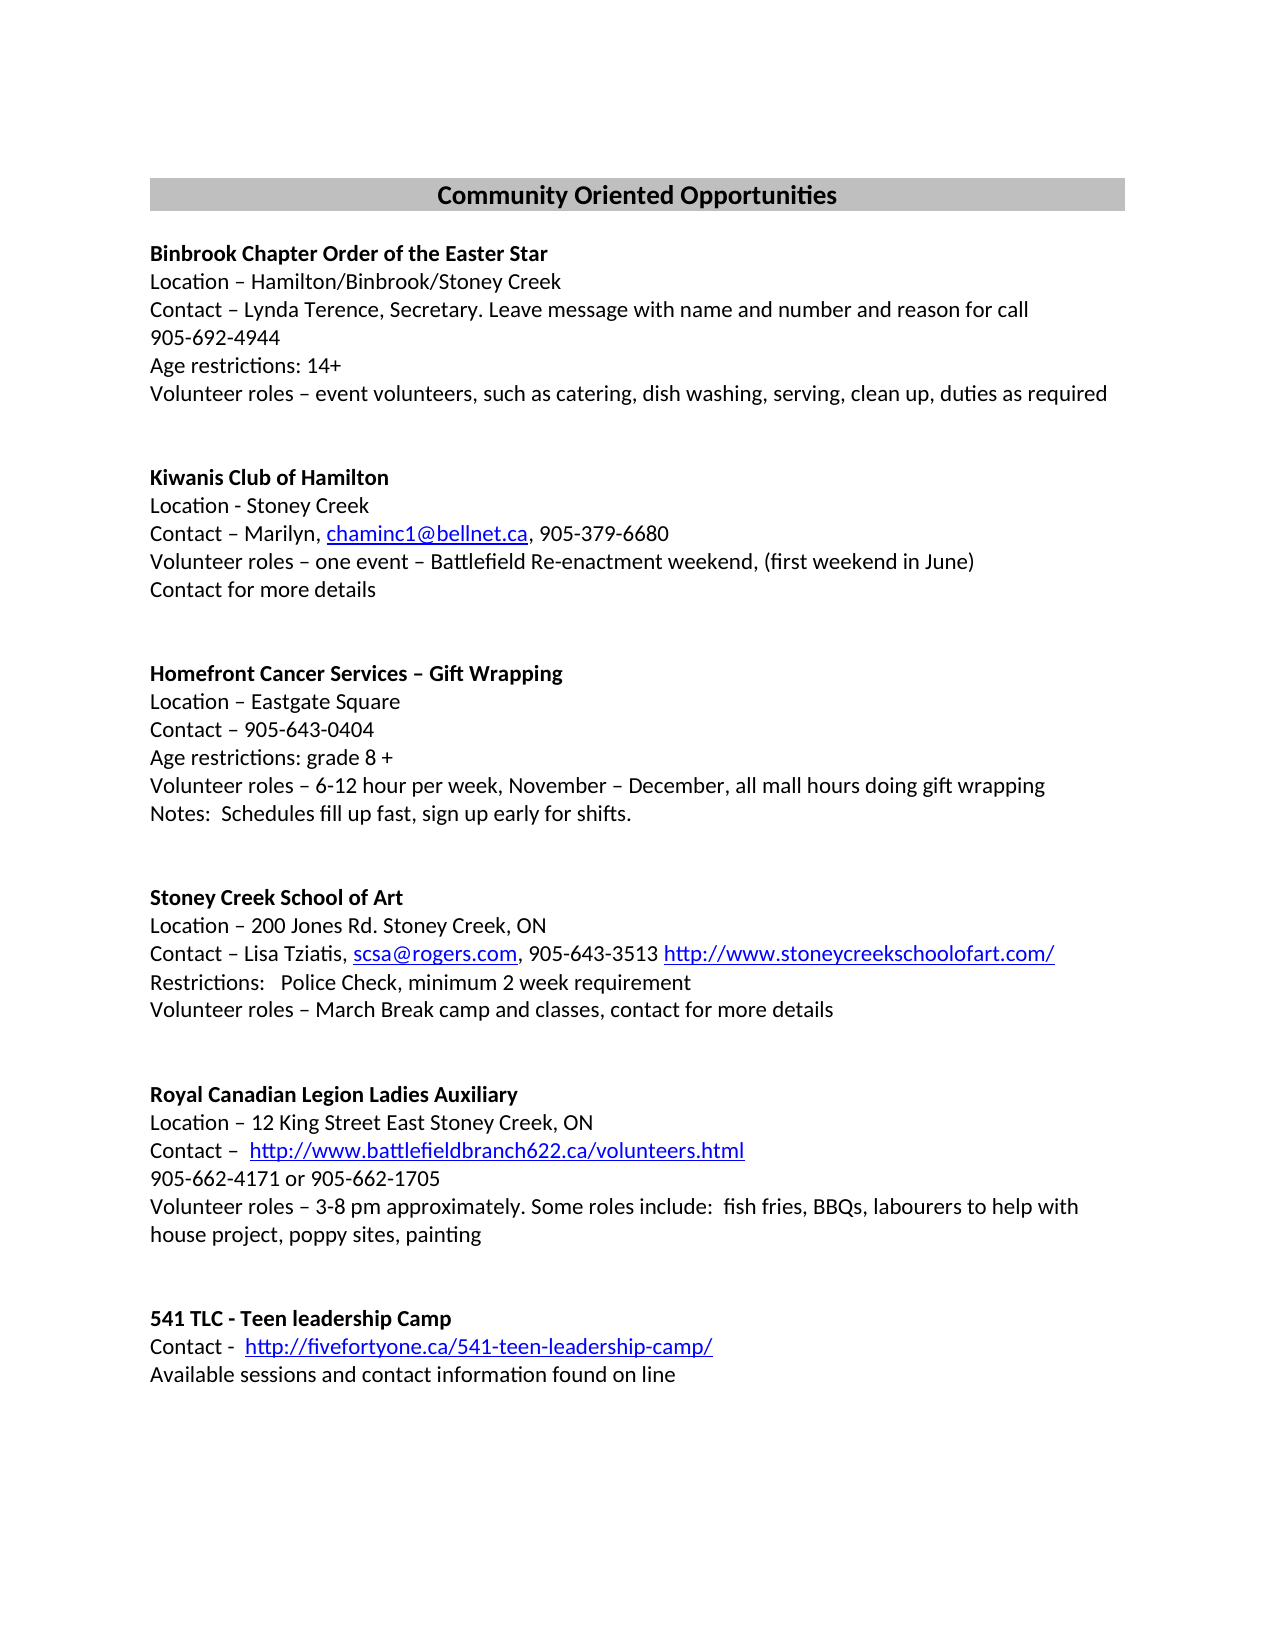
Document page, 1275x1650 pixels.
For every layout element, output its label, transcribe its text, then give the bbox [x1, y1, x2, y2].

text Volunteer roles – 6-12 hour per week, November – December, all mall hours doing gift wrapping [150, 771, 1125, 799]
text Kiwanis Club of Hamilton [150, 463, 1125, 491]
text Location - Stoney Creek [150, 491, 1125, 519]
text Contact - http://fivefortyone.ca/541-teen-leadership-camp/ [150, 1332, 1125, 1360]
text 541 TLC - Teen leadership Camp [150, 1304, 1125, 1332]
text Location – 200 Jones Rd. Stoney Creek, ON [150, 912, 1125, 939]
text Binbrook Chapter Order of the Easter Star [150, 239, 1125, 267]
text Contact – 905-643-0404 [150, 715, 1125, 743]
text Restrictions: Police Check, minimum 2 week requirement [150, 968, 1125, 996]
text Available sessions and contact information found on line [150, 1360, 1125, 1388]
text Location – Eastgate Square [150, 687, 1125, 715]
text Volunteer roles – event volunteers, such as catering, dish washing, serving, clean up, duties as required [150, 379, 1125, 407]
text Stoney Creek School of Art [150, 883, 1125, 912]
text Volunteer roles – one event – Battlefield Re-enactment weekend, (first weekend in June) [150, 547, 1125, 575]
text Contact – Lynda Terence, Secretary. Leave message with name and number and reason for call [150, 295, 1125, 323]
text 905-662-4171 or 905-662-1705 [150, 1164, 1125, 1192]
text Contact – http://www.battlefieldbranch622.ca/volunteers.html [150, 1136, 1125, 1164]
text Age restrictions: 14+ [150, 351, 1125, 379]
text 905-692-4944 [150, 323, 1125, 351]
text Contact – Marilyn, chaminc1@bellnet.ca, 905-379-6680 [150, 519, 1125, 547]
text Location – 12 King Street East Stoney Creek, ON [150, 1108, 1125, 1136]
text Royal Canadian Legion Ladies Auxiliary [150, 1080, 1125, 1108]
text Location – Hamilton/Binbrook/Stoney Creek [150, 267, 1125, 295]
text Age restrictions: grade 8 + [150, 743, 1125, 771]
text Contact – Lisa Tziatis, scsa@rogers.com, 905-643-3513 http://www.stoneycreekschoolofart.com/ [150, 939, 1125, 968]
text Homefront Cancer Services – Gift Wrapping [150, 659, 1125, 687]
text Community Oriented Opportunities [150, 178, 1125, 211]
text Notes: Schedules fill up fast, sign up early for shifts. [150, 799, 1125, 827]
text Contact for more details [150, 575, 1125, 603]
text Volunteer roles – 3-8 pm approximately. Some roles include: fish fries, BBQs, labourers to help with house project, poppy sites, painting [150, 1192, 1125, 1248]
text Volunteer roles – March Break camp and classes, contact for more details [150, 996, 1125, 1024]
